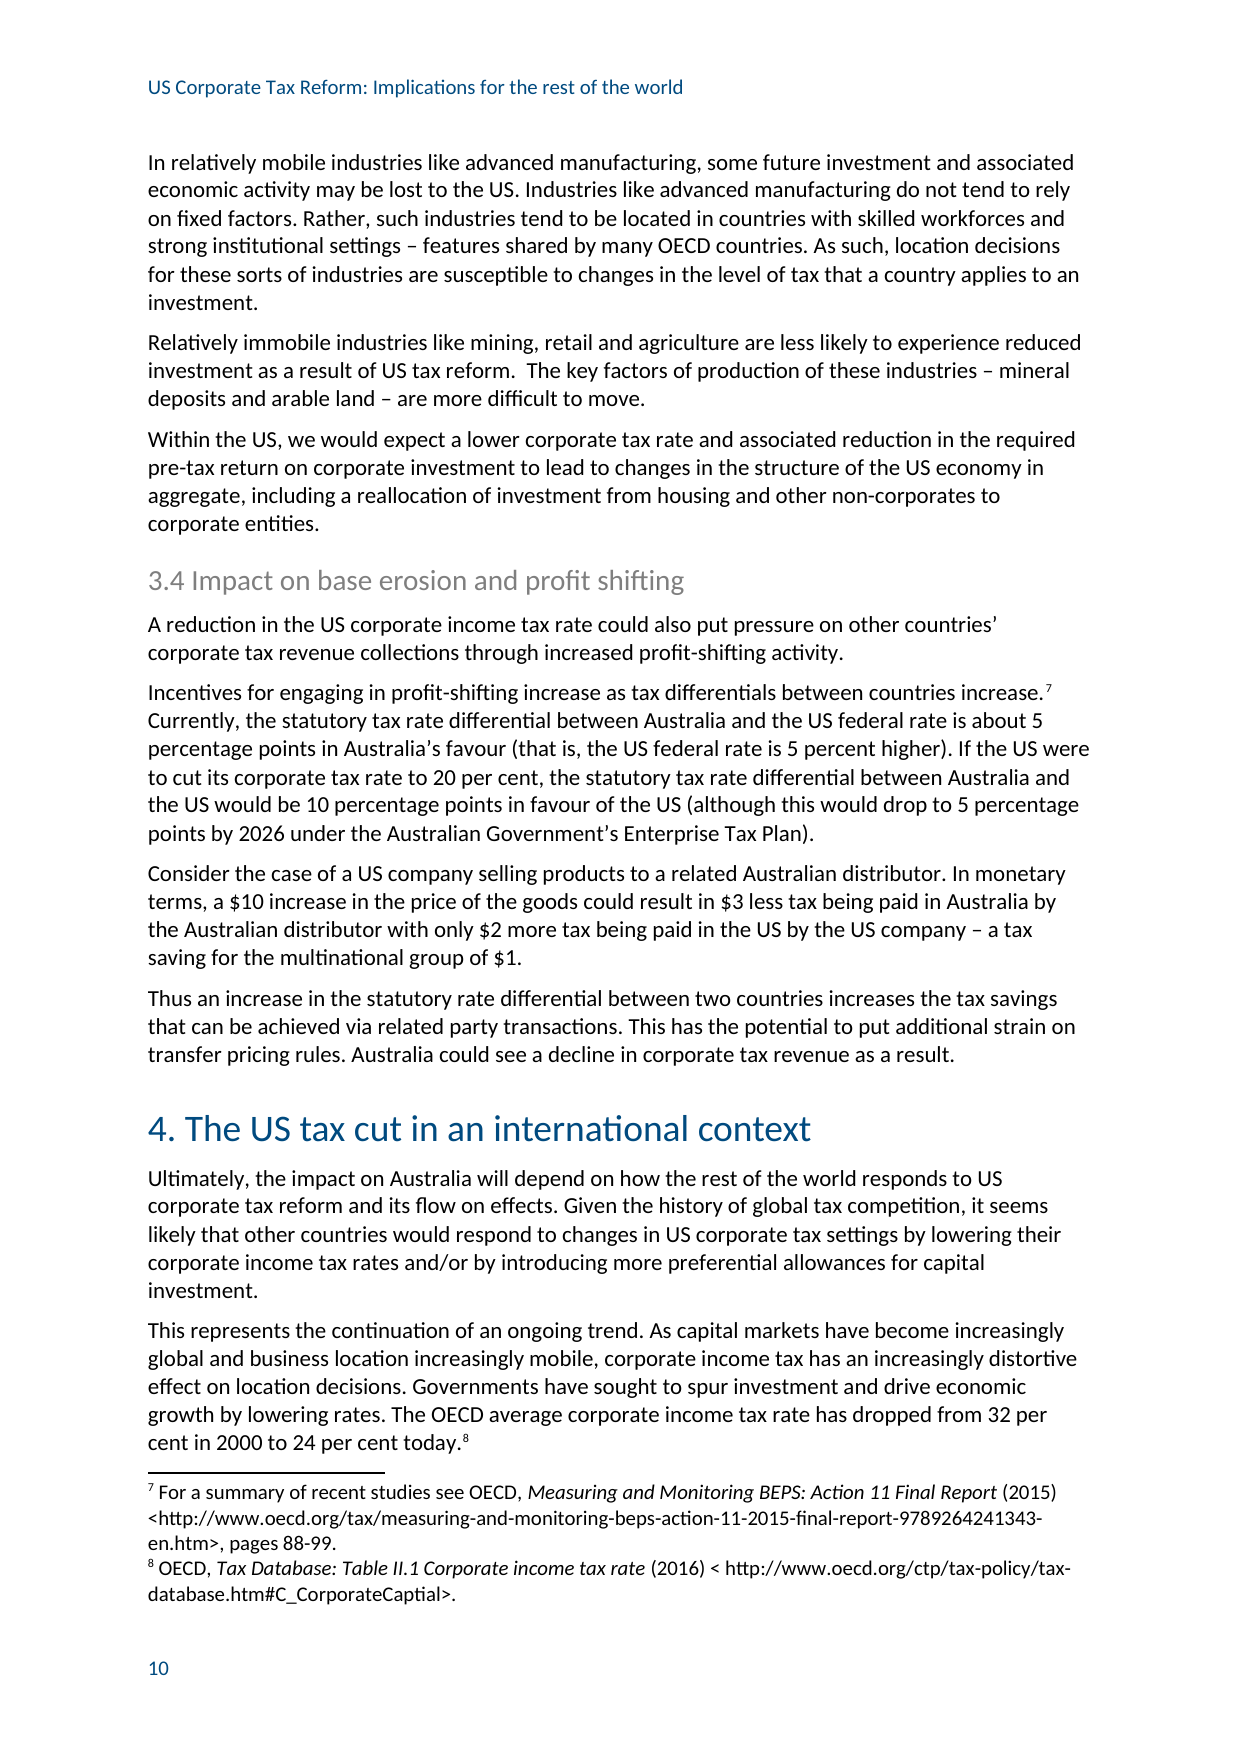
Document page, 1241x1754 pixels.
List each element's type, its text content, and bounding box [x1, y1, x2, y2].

text In relatively mobile industries like advanced manufacturing, some future investment and associated economic activity may be lost to the US. Industries like advanced manufacturing do not tend to rely on fixed factors. Rather, such industries tend to be located in countries with skilled workforces and strong institutional settings – features shared by many OECD countries. As such, location decisions for these sorts of industries are susceptible to changes in the level of tax that a country applies to an investment. [148, 148, 1093, 316]
text Incentives for engaging in profit-shifting increase as tax differentials between countries increase. Currently, the statutory tax rate differential between Australia and the US federal rate is about 5 percentage points in Australia’s favour (that is, the US federal rate is 5 percent higher). If the US were to cut its corporate tax rate to 20 per cent, the statutory tax rate differential between Australia and the US would be 10 percentage points in favour of the US (although this would drop to 5 percentage points by 2026 under the Australian Government’s Enterprise Tax Plan). [148, 678, 1093, 847]
subtitle 4. The US tax cut in an international context [148, 1105, 1093, 1151]
text Relatively immobile industries like mining, retail and agriculture are less likely to experience reduced investment as a result of US tax reform. The key factors of production of these industries – mineral deposits and arable land – are more difficult to move. [148, 328, 1093, 412]
text Within the US, we would expect a lower corporate tax rate and associated reduction in the required pre-tax return on corporate investment to lead to changes in the structure of the US economy in aggregate, including a reallocation of investment from housing and other non-corporates to corporate entities. [148, 425, 1093, 537]
subtitle 3.4 Impact on base erosion and profit shifting [148, 562, 1093, 597]
text Consider the case of a US company selling products to a related Australian distributor. In monetary terms, a $10 increase in the price of the goods could result in $3 less tax being paid in Australia by the Australian distributor with only $2 more tax being paid in the US by the US company – a tax saving for the multinational group of $1. [148, 859, 1093, 971]
text Thus an increase in the statutory rate differential between two countries increases the tax savings that can be achieved via related party transactions. This has the potential to put additional strain on transfer pricing rules. Australia could see a decline in corporate tax revenue as a result. [148, 984, 1093, 1068]
text This represents the continuation of an ongoing trend. As capital markets have become increasingly global and business location increasingly mobile, corporate income tax has an increasingly distortive effect on location decisions. Governments have sought to spur investment and drive economic growth by lowering rates. The OECD average corporate income tax rate has dropped from 32 per cent in 2000 to 24 per cent today. [148, 1316, 1093, 1456]
text A reduction in the US corporate income tax rate could also put pressure on other countries’ corporate tax revenue collections through increased profit-shifting activity. [148, 610, 1093, 666]
text Ultimately, the impact on Australia will depend on how the rest of the world responds to US corporate tax reform and its flow on effects. Given the history of global tax competition, it seems likely that other countries would respond to changes in US corporate tax settings by lowering their corporate income tax rates and/or by introducing more preferential allowances for capital investment. [148, 1164, 1093, 1304]
